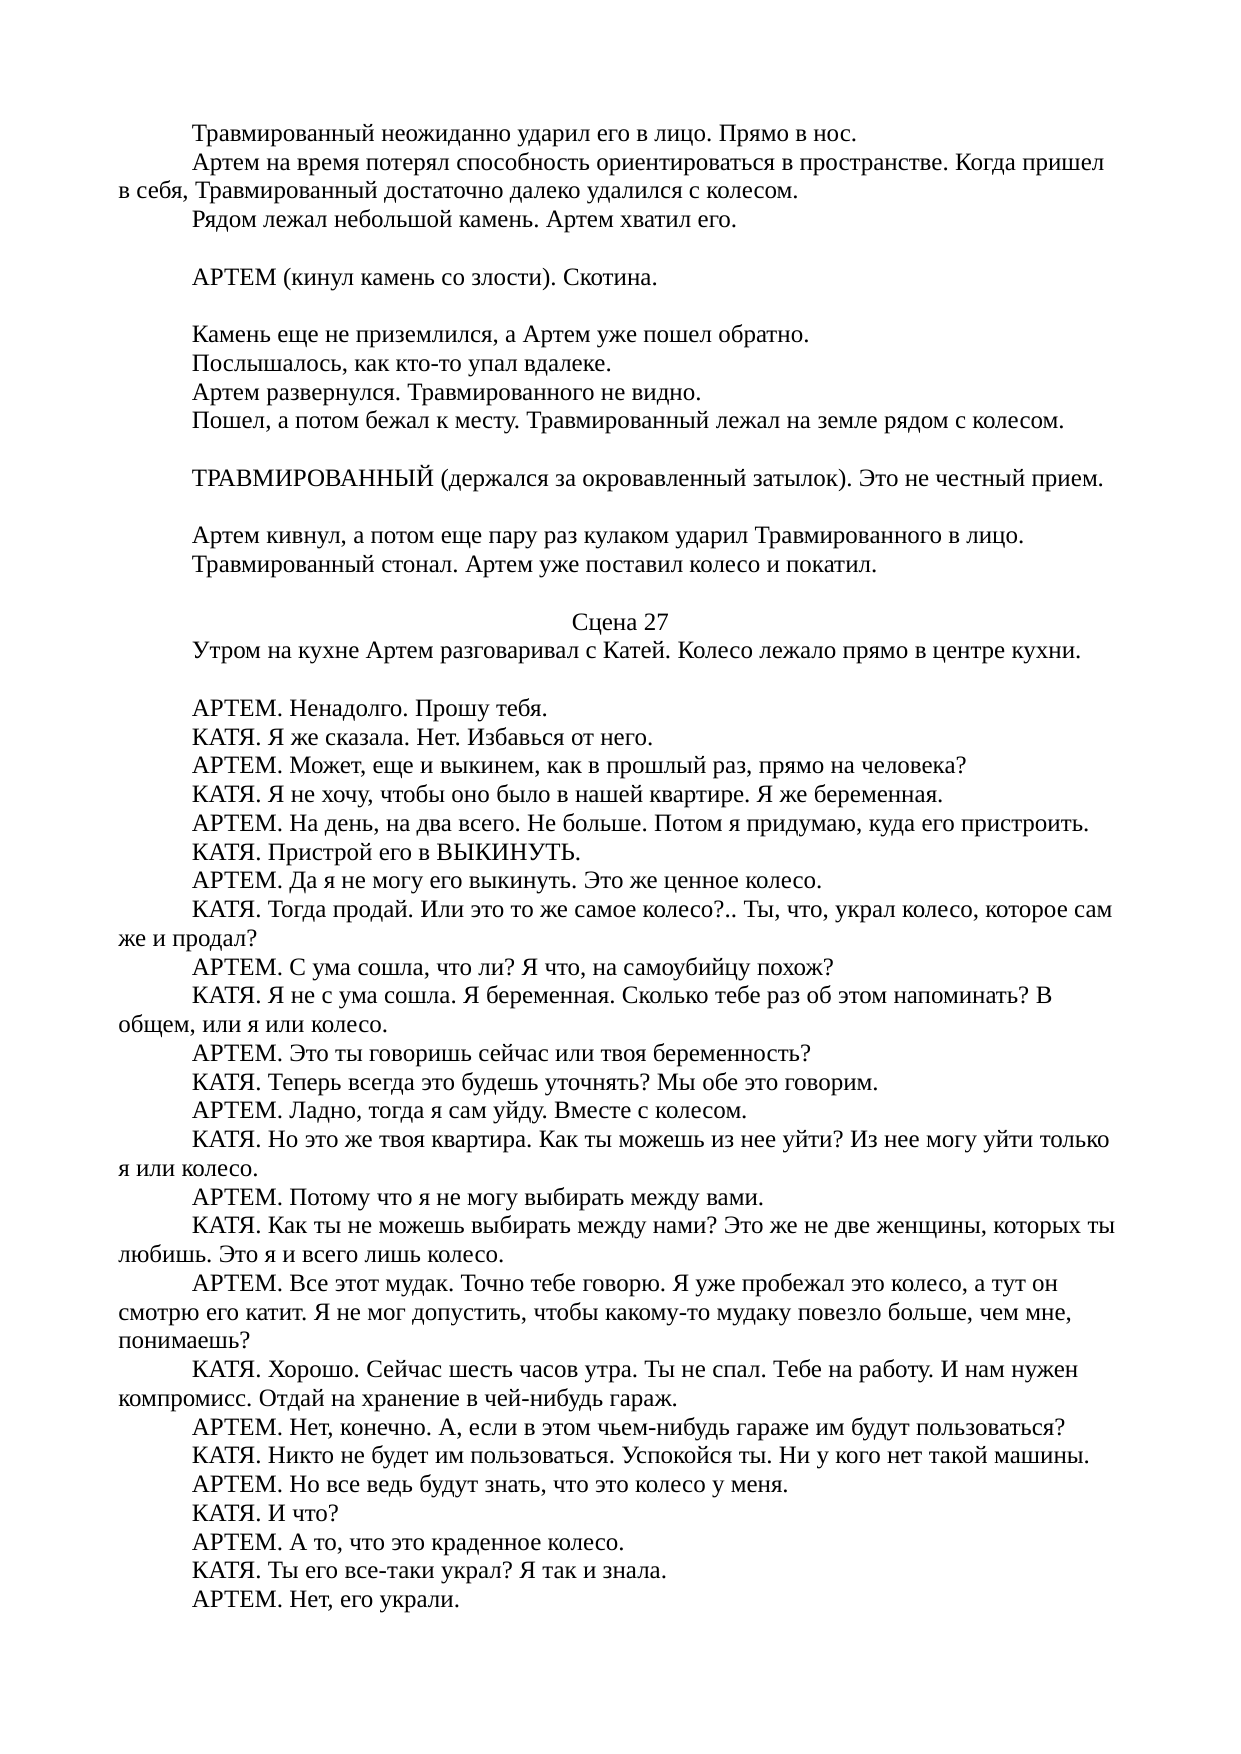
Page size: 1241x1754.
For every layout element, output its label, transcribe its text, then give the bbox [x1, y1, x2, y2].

text КАТЯ. Я не хочу, чтобы оно было в нашей квартире. Я же беременная. [118, 779, 1122, 808]
text ТРАВМИРОВАННЫЙ (держался за окровавленный затылок). Это не честный прием. [118, 463, 1122, 492]
text КАТЯ. Я же сказала. Нет. Избавься от него. [118, 722, 1122, 751]
text Сцена 27 [118, 607, 1122, 636]
text Артем на время потерял способность ориентироваться в пространстве. Когда пришел в себя, Травмированный достаточно далеко удалился с колесом. [118, 147, 1122, 204]
text Артем развернулся. Травмированного не видно. [118, 377, 1122, 406]
text АРТЕМ. Все этот мудак. Точно тебе говорю. Я уже пробежал это колесо, а тут он смотрю его катит. Я не мог допустить, чтобы какому-то мудаку повезло больше, чем мне, понимаешь? [118, 1268, 1122, 1354]
text Камень еще не приземлился, а Артем уже пошел обратно. [118, 319, 1122, 348]
text АРТЕМ. Нет, конечно. А, если в этом чьем-нибудь гараже им будут пользоваться? [118, 1412, 1122, 1441]
text КАТЯ. Я не с ума сошла. Я беременная. Сколько тебе раз об этом напоминать? В общем, или я или колесо. [118, 981, 1122, 1038]
text АРТЕМ. Ненадолго. Прошу тебя. [118, 693, 1122, 722]
text КАТЯ. Но это же твоя квартира. Как ты можешь из нее уйти? Из нее могу уйти только я или колесо. [118, 1124, 1122, 1182]
text АРТЕМ. Ладно, тогда я сам уйду. Вместе с колесом. [118, 1096, 1122, 1124]
text КАТЯ. Тогда продай. Или это то же самое колесо?.. Ты, что, украл колесо, которое сам же и продал? [118, 894, 1122, 952]
text АРТЕМ. А то, что это краденное колесо. [118, 1527, 1122, 1556]
text КАТЯ. Пристрой его в ВЫКИНУТЬ. [118, 837, 1122, 866]
text КАТЯ. Никто не будет им пользоваться. Успокойся ты. Ни у кого нет такой машины. [118, 1441, 1122, 1469]
text АРТЕМ. Может, еще и выкинем, как в прошлый раз, прямо на человека? [118, 751, 1122, 779]
text Травмированный стонал. Артем уже поставил колесо и покатил. [118, 549, 1122, 578]
text Рядом лежал небольшой камень. Артем хватил его. [118, 204, 1122, 233]
text Утром на кухне Артем разговаривал с Катей. Колесо лежало прямо в центре кухни. [118, 636, 1122, 664]
text АРТЕМ. Но все ведь будут знать, что это колесо у меня. [118, 1469, 1122, 1498]
text КАТЯ. Ты его все-таки украл? Я так и знала. [118, 1556, 1122, 1584]
text Послышалось, как кто-то упал вдалеке. [118, 348, 1122, 377]
text АРТЕМ. Да я не могу его выкинуть. Это же ценное колесо. [118, 866, 1122, 894]
text АРТЕМ. С ума сошла, что ли? Я что, на самоубийцу похож? [118, 952, 1122, 981]
text КАТЯ. Как ты не можешь выбирать между нами? Это же не две женщины, которых ты любишь. Это я и всего лишь колесо. [118, 1211, 1122, 1268]
text КАТЯ. Хорошо. Сейчас шесть часов утра. Ты не спал. Тебе на работу. И нам нужен компромисс. Отдай на хранение в чей-нибудь гараж. [118, 1354, 1122, 1412]
text Артем кивнул, а потом еще пару раз кулаком ударил Травмированного в лицо. [118, 521, 1122, 549]
text АРТЕМ (кинул камень со злости). Скотина. [118, 262, 1122, 291]
text КАТЯ. И что? [118, 1498, 1122, 1527]
text АРТЕМ. На день, на два всего. Не больше. Потом я придумаю, куда его пристроить. [118, 808, 1122, 837]
text АРТЕМ. Нет, его украли. [118, 1584, 1122, 1613]
text АРТЕМ. Потому что я не могу выбирать между вами. [118, 1182, 1122, 1211]
text Пошел, а потом бежал к месту. Травмированный лежал на земле рядом с колесом. [118, 406, 1122, 434]
text КАТЯ. Теперь всегда это будешь уточнять? Мы обе это говорим. [118, 1067, 1122, 1096]
text Травмированный неожиданно ударил его в лицо. Прямо в нос. [118, 118, 1122, 147]
text АРТЕМ. Это ты говоришь сейчас или твоя беременность? [118, 1038, 1122, 1067]
